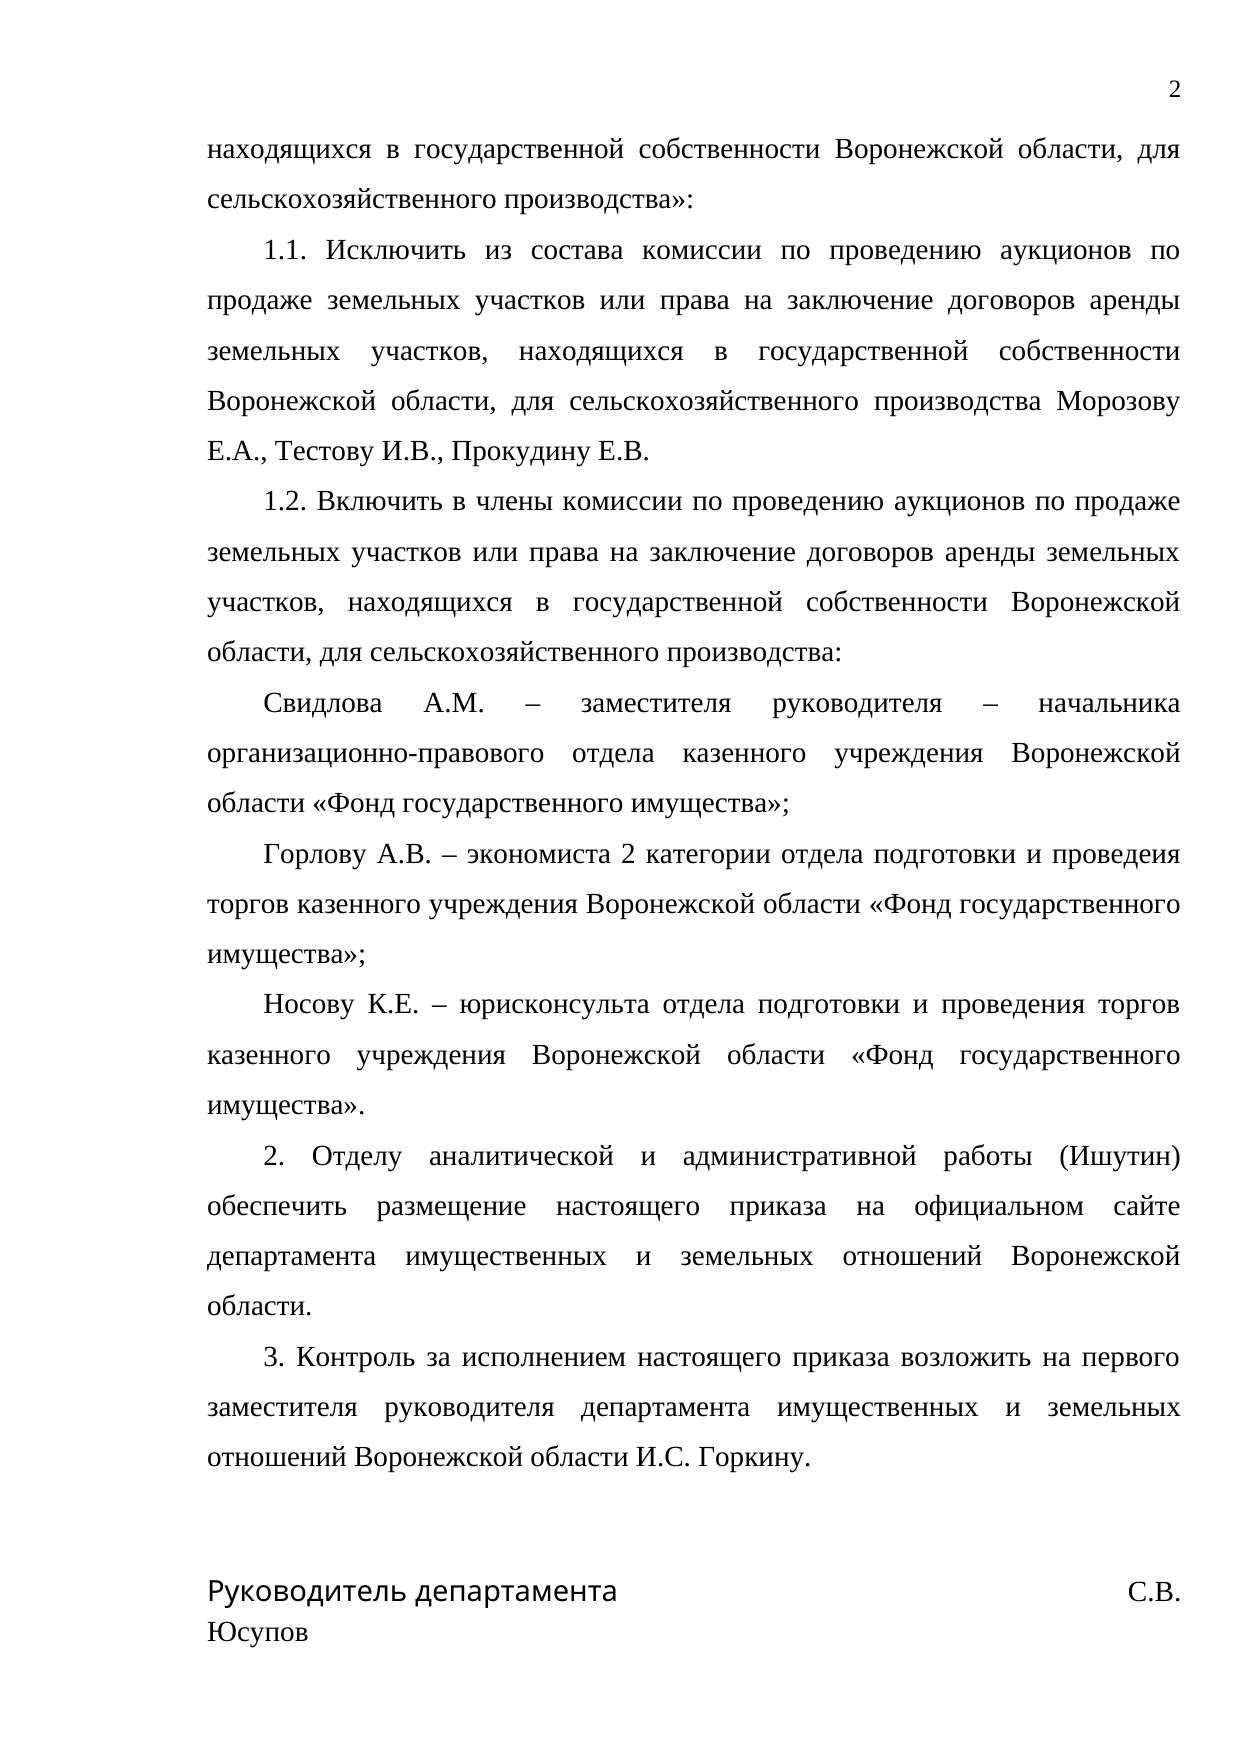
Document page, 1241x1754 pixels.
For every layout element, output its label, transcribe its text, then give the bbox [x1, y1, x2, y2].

text Носову К.Е. – юрисконсульта отдела подготовки и проведения торгов казенного учреждения Воронежской области «Фонд государственного имущества». [207, 987, 1181, 1121]
text 1.2. Включить в члены комиссии по проведению аукционов по продаже земельных участков или права на заключение договоров аренды земельных участков, находящихся в государственной собственности Воронежской области, для сельскохозяйственного производства: [207, 483, 1181, 668]
text 3. Контроль за исполнением настоящего приказа возложить на первого заместителя руководителя департамента имущественных и земельных отношений Воронежской области И.С. Горкину. [207, 1339, 1181, 1473]
text Руководитель департамента С.В. Юсупов [207, 1570, 1181, 1648]
text Свидлова А.М. – заместителя руководителя – начальника организационно-правового отдела казенного учреждения Воронежской области «Фонд государственного имущества»; [207, 685, 1181, 819]
text 1.1. Исключить из состава комиссии по проведению аукционов по продаже земельных участков или права на заключение договоров аренды земельных участков, находящихся в государственной собственности Воронежской области, для сельскохозяйственного производства Морозову Е.А., Тестову И.В., Прокудину Е.В. [207, 232, 1181, 467]
text Горлову А.В. – экономиста 2 категории отдела подготовки и проведеия торгов казенного учреждения Воронежской области «Фонд государственного имущества»; [207, 836, 1181, 970]
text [207, 131, 1181, 215]
text 2. Отделу аналитической и административной работы (Ишутин) обеспечить размещение настоящего приказа на официальном сайте департамента имущественных и земельных отношений Воронежской области. [207, 1138, 1181, 1322]
